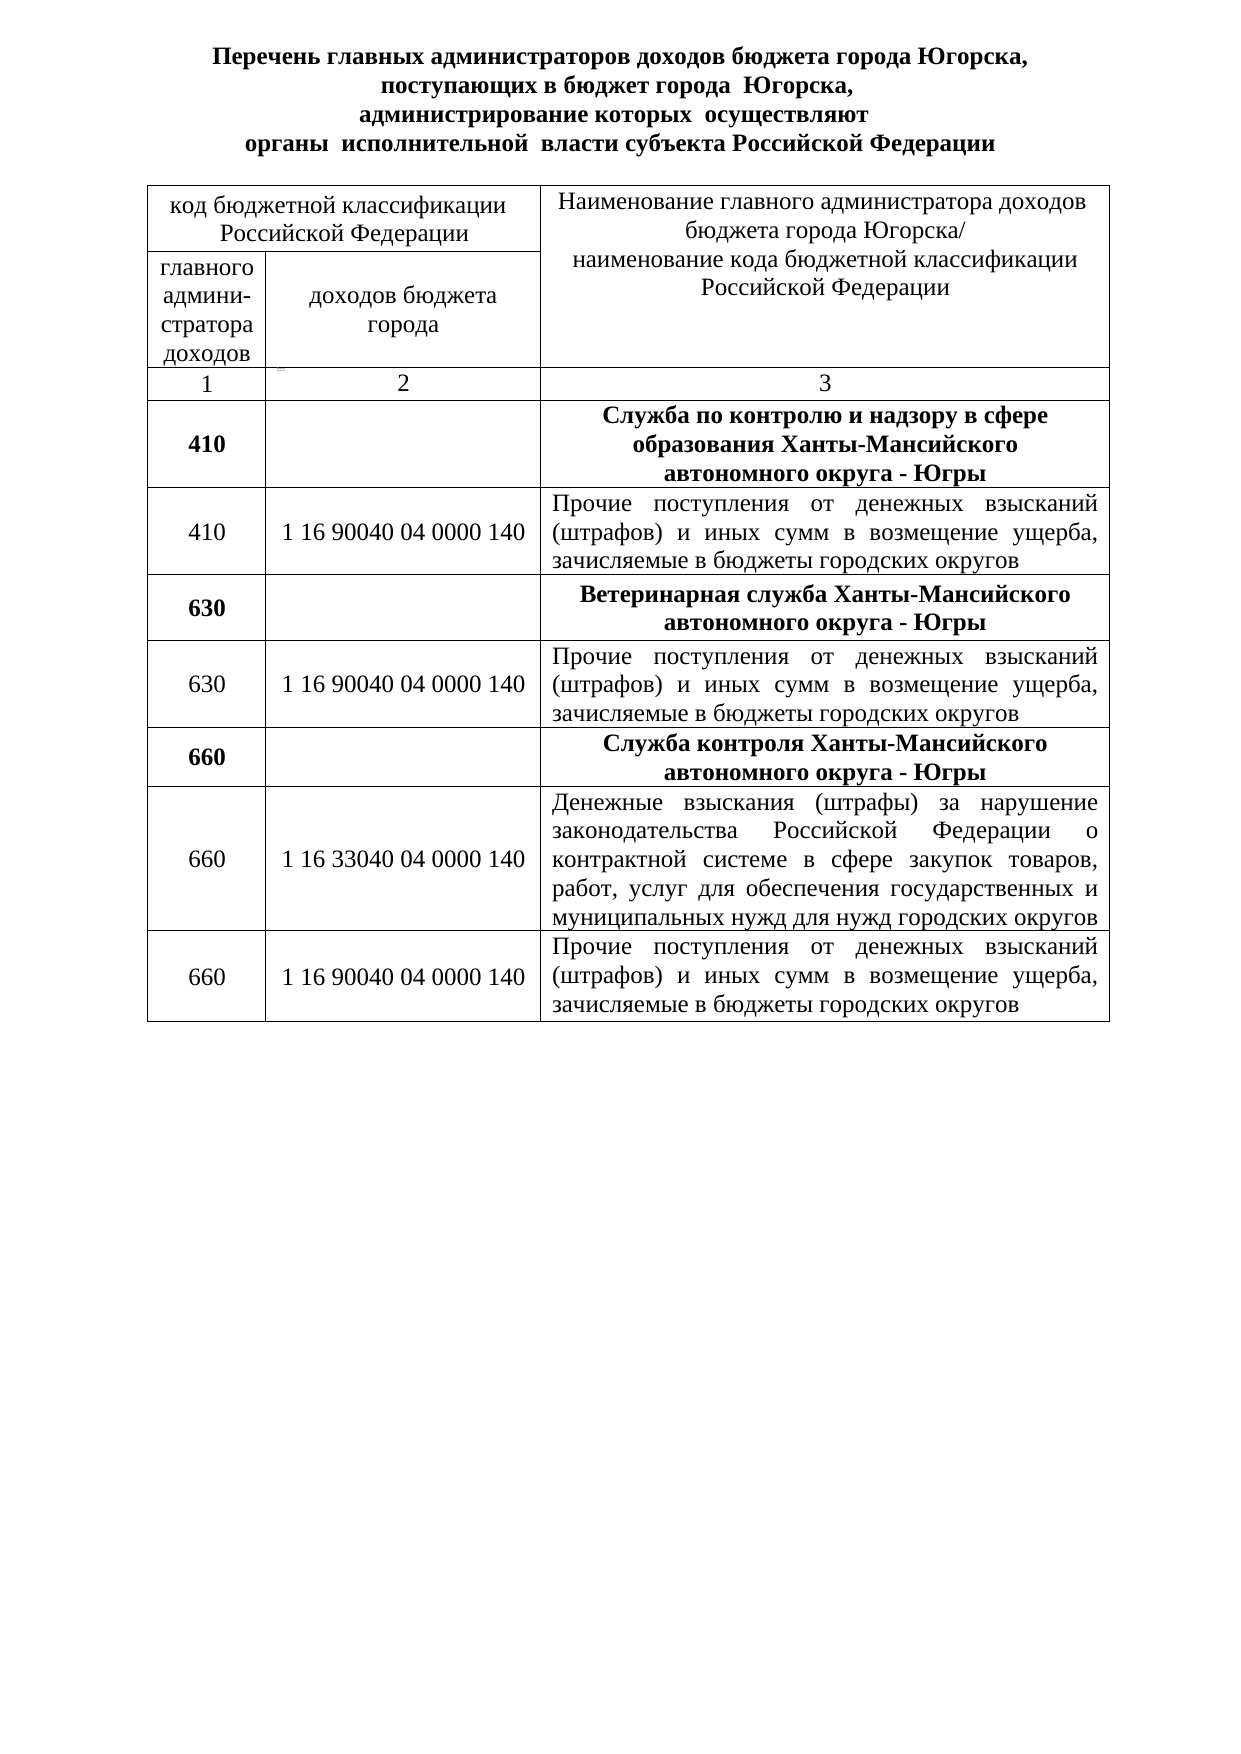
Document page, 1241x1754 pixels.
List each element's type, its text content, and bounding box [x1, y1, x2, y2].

table_cell Прочие поступления от денежных взысканий (штрафов) и иных сумм в возмещение ущерба, зачисляемые в бюджеты городских округов [541, 488, 1109, 574]
table_cell 1 [148, 368, 265, 399]
table_cell 1 16 90040 04 0000 140 [266, 641, 540, 727]
text Перечень главных администраторов доходов бюджета города Югорска, поступающих в бюджет города Югорска, администрирование которых осуществляют органы исполнительной власти субъекта Российской Федерации [148, 41, 1092, 156]
table_cell [266, 575, 540, 640]
table_cell 1 16 90040 04 0000 140 [266, 488, 540, 574]
table_cell 630 [148, 641, 265, 727]
table_cell Прочие поступления от денежных взысканий (штрафов) и иных сумм в возмещение ущерба, зачисляемые в бюджеты городских округов [541, 931, 1109, 1021]
table_cell 410 [148, 488, 265, 574]
table_cell 660 [148, 931, 265, 1021]
table_cell 410 [148, 401, 265, 487]
table_header Наименование главного администратора доходов бюджета города Югорска/ наименование кода бюджетной классификации Российской Федерации [541, 186, 1109, 367]
table_cell Ветеринарная служба Ханты-Мансийского автономного округа - Югры [541, 575, 1109, 640]
table_cell доходов бюджета города [266, 252, 540, 367]
table_cell [266, 728, 540, 786]
table_cell 660 [148, 728, 265, 786]
table_cell Служба контроля Ханты-Мансийского автономного округа - Югры [541, 728, 1109, 786]
table_header код бюджетной классификации Российской Федерации [148, 186, 540, 251]
table_cell 1 16 90040 04 0000 140 [266, 931, 540, 1021]
table_cell 2 [266, 368, 540, 399]
table_cell 3 [541, 368, 1109, 399]
table_cell Прочие поступления от денежных взысканий (штрафов) и иных сумм в возмещение ущерба, зачисляемые в бюджеты городских округов [541, 641, 1109, 727]
table_cell [266, 401, 540, 487]
table_cell 1 16 33040 04 0000 140 [266, 787, 540, 930]
table_cell 630 [148, 575, 265, 640]
table_cell главного админи- стратора доходов [148, 252, 265, 367]
table_cell Денежные взыскания (штрафы) за нарушение законодательства Российской Федерации о контрактной системе в сфере закупок товаров, работ, услуг для обеспечения государственных и муниципальных нужд для нужд городских округов [541, 787, 1109, 930]
table_cell 660 [148, 787, 265, 930]
table_cell Служба по контролю и надзору в сфере образования Ханты-Мансийского автономного округа - Югры [541, 401, 1109, 487]
